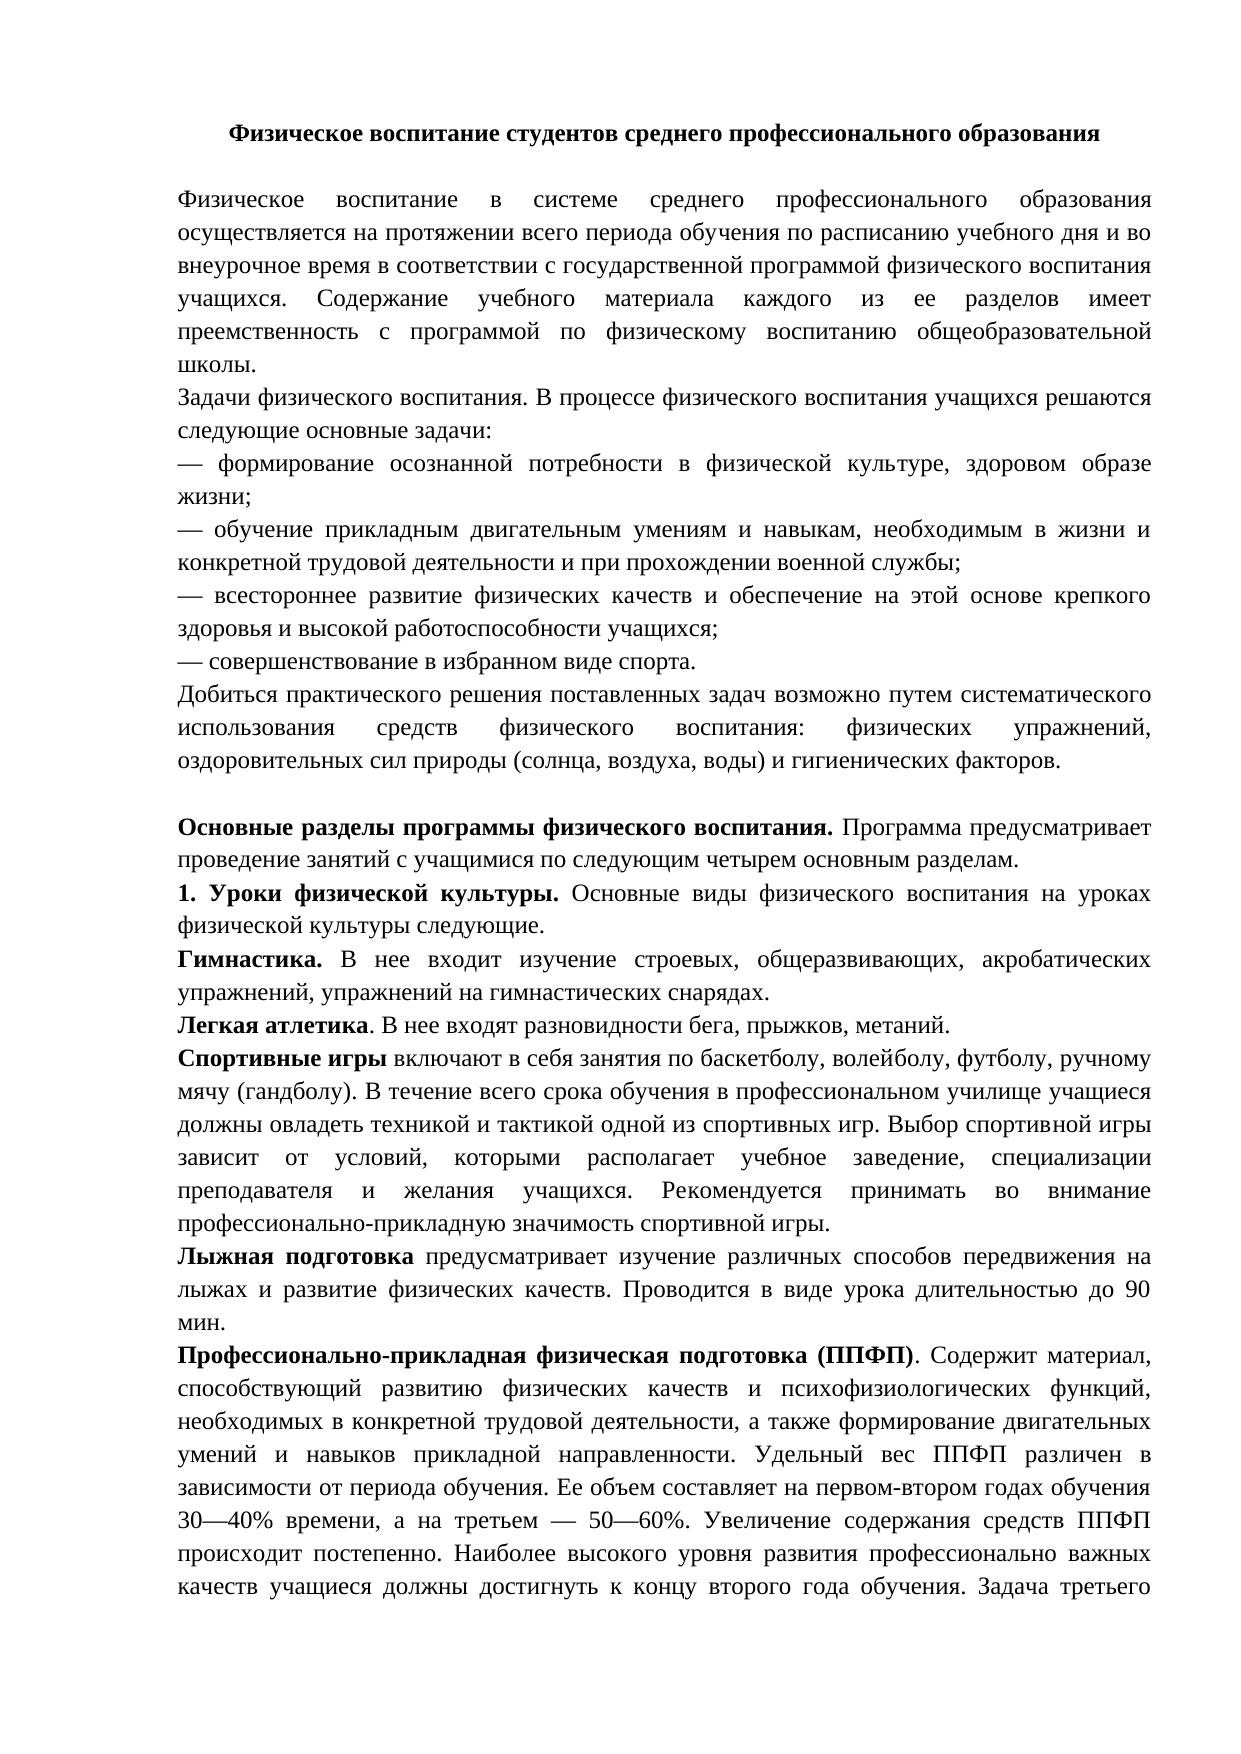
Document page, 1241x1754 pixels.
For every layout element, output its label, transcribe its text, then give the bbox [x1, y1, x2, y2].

text — обучение прикладным двигательным умениям и навыкам, необходимым в жизни и конкретной трудовой деятельности и при прохождении военной службы; [177, 514, 1152, 576]
text Добиться практического решения поставленных задач возможно путем систематического использования средств физического воспитания: физических упражнений, оздоровительных сил природы (солнца, воздуха, воды) и гигиенических факторов. [177, 679, 1152, 774]
text — всестороннее развитие физических качеств и обеспечение на этой основе крепкого здоровья и высокой работоспособности учащихся; [177, 580, 1152, 642]
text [177, 1340, 1152, 1600]
text Основные разделы программы физического воспитания. Программа предусматривает проведение занятий с учащимися по следующим четырем основным разделам. [177, 812, 1152, 873]
text Лыжная подготовка предусматривает изучение различных способов передвижения на лыжах и развитие физических качеств. Проводится в виде урока длительностью до 90 мин. [177, 1241, 1152, 1336]
text Задачи физического воспитания. В процессе физического воспитания учащихся решаются следующие основные задачи: [177, 382, 1152, 444]
text Легкая атлетика. В нее входят разновидности бега, прыжков, метаний. [177, 1010, 1152, 1038]
text Физическое воспитание студентов среднего профессионального образования [177, 118, 1152, 147]
text Физическое воспитание в системе среднего профессионального образования осуществляется на протяжении всего периода обучения по расписанию учебного дня и во внеурочное время в соответствии с государственной программой физического воспитания учащихся. Содержание учебного материала каждого из ее разделов имеет преемственность с программой по физическому воспитанию общеобразовательной школы. [177, 184, 1152, 378]
text Спортивные игры включают в себя занятия по баскетболу, волейболу, футболу, ручному мячу (гандболу). В течение всего срока обучения в профессиональном училище учащиеся должны овладеть техникой и тактикой одной из спортивных игр. Выбор спортивной игры зависит от условий, которыми располагает учебное заведение, специализации преподавателя и желания учащихся. Рекомендуется принимать во внимание профессионально-прикладную значимость спортивной игры. [177, 1043, 1152, 1237]
text — формирование осознанной потребности в физической культуре, здоровом образе жизни; [177, 448, 1152, 510]
text — совершенствование в избранном виде спорта. [177, 646, 1152, 675]
text Гимнастика. В нее входит изучение строевых, общеразвивающих, акробатических упражнений, упражнений на гимнастических снарядах. [177, 944, 1152, 1005]
text 1. Уроки физической культуры. Основные виды физического воспитания на уроках физической культуры следующие. [177, 878, 1152, 939]
